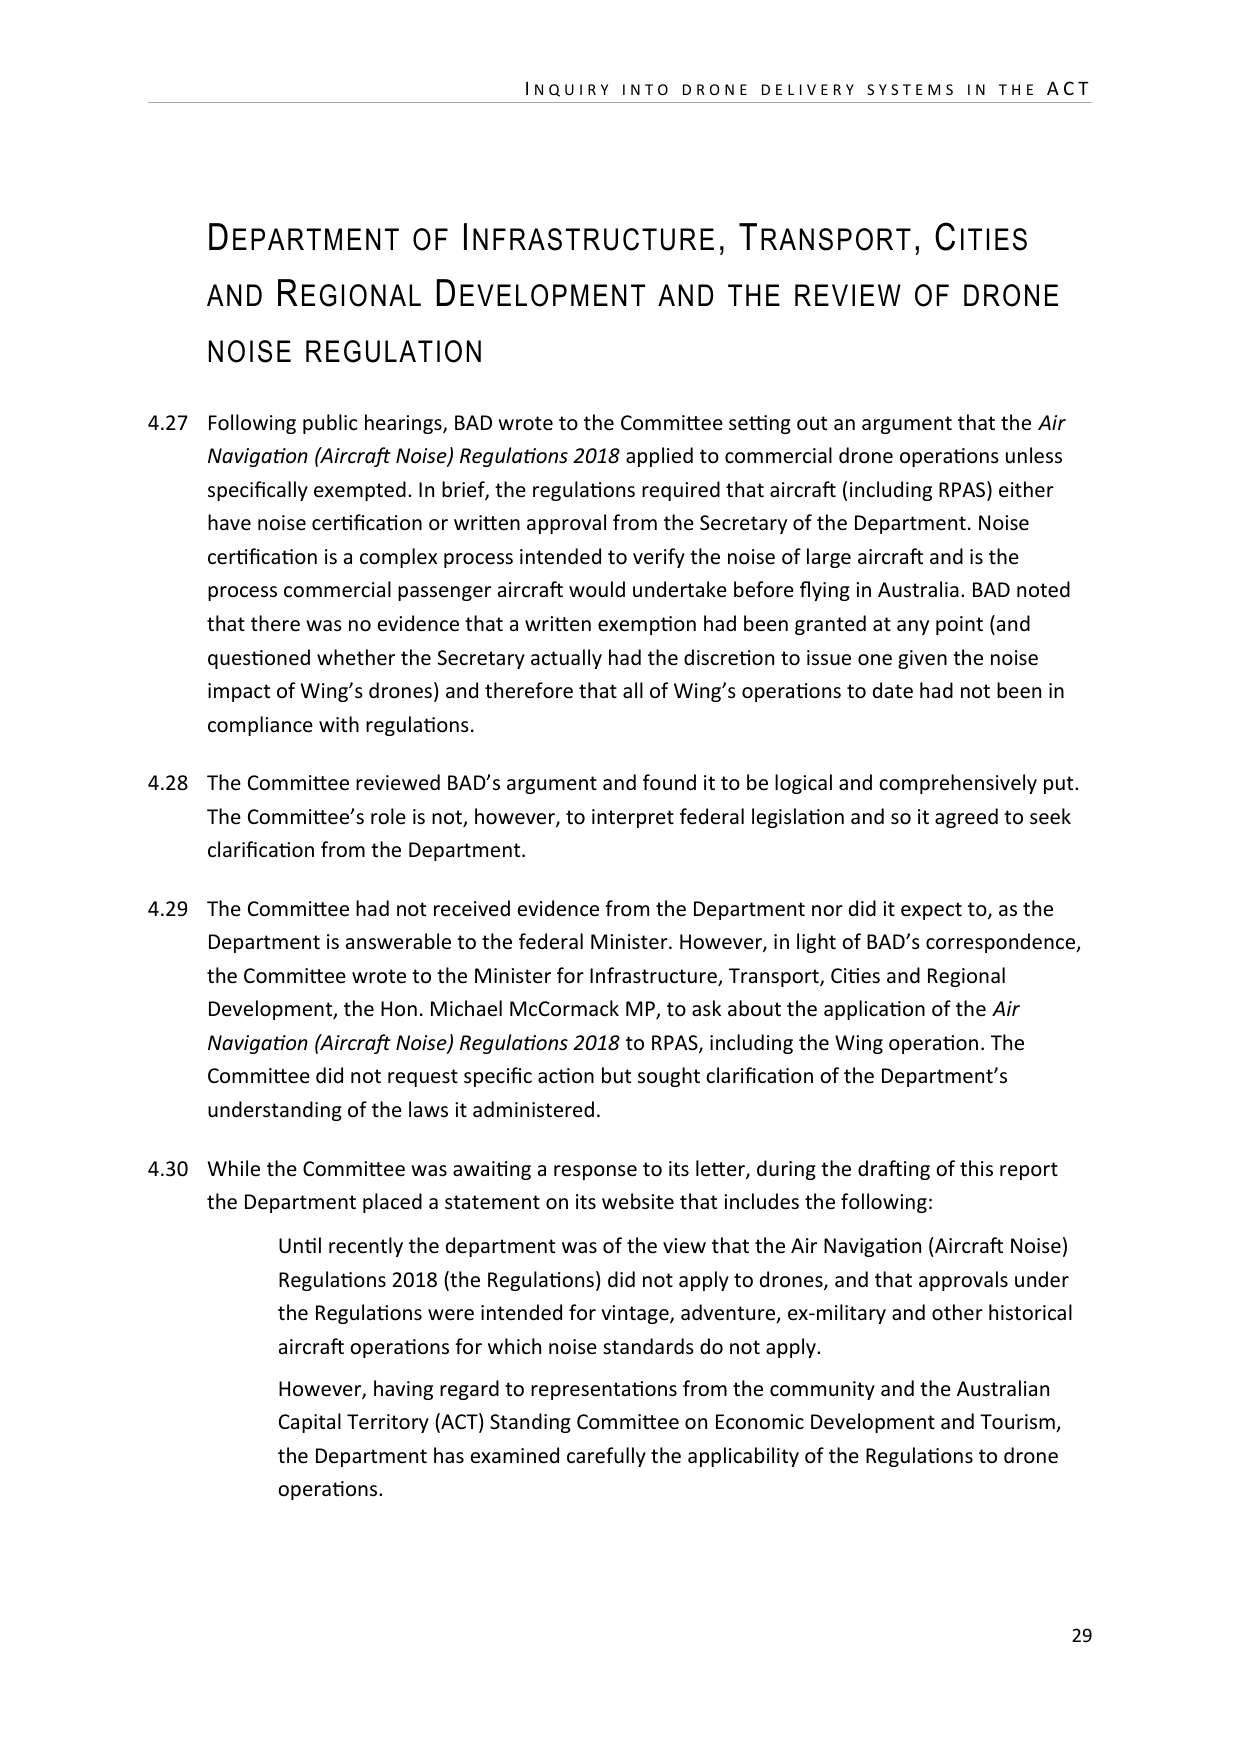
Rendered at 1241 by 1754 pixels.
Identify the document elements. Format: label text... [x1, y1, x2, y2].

text Following public hearings, BAD wrote to the Committee setting out an argument that the Air Navigation (Aircraft Noise) Regulations 2018 applied to commercial drone operations unless specifically exempted. In brief, the regulations required that aircraft (including RPAS) either have noise certification or written approval from the Secretary of the Department. Noise certification is a complex process intended to verify the noise of large aircraft and is the process commercial passenger aircraft would undertake before flying in Australia. BAD noted that there was no evidence that a written exemption had been granted at any point (and questioned whether the Secretary actually had the discretion to issue one given the noise impact of Wing’s drones) and therefore that all of Wing’s operations to date had not been in compliance with regulations. [148, 408, 1092, 738]
text However, having regard to representations from the community and the Australian Capital Territory (ACT) Standing Committee on Economic Development and Tourism, the Department has examined carefully the applicability of the Regulations to drone operations. [278, 1374, 1092, 1502]
text The Committee reviewed BAD’s argument and found it to be logical and comprehensively put. The Committee’s role is not, however, to interpret federal legislation and so it agreed to seek clarification from the Department. [148, 768, 1092, 863]
text While the Committee was awaiting a response to its letter, during the drafting of this report the Department placed a statement on its website that includes the following: [148, 1154, 1092, 1215]
text Until recently the department was of the view that the Air Navigation (Aircraft Noise) Regulations 2018 (the Regulations) did not apply to drones, and that approvals under the Regulations were intended for vintage, adventure, ex-military and other historical aircraft operations for which noise standards do not apply. [278, 1231, 1092, 1360]
subtitle Department of Infrastructure, Transport, Cities and Regional Development and the review of drone noise regulation [207, 215, 1092, 370]
text The Committee had not received evidence from the Department nor did it expect to, as the Department is answerable to the federal Minister. However, in light of BAD’s correspondence, the Committee wrote to the Minister for Infrastructure, Transport, Cities and Regional Development, the Hon. Michael McCormack MP, to ask about the application of the Air Navigation (Aircraft Noise) Regulations 2018 to RPAS, including the Wing operation. The Committee did not request specific action but sought clarification of the Department’s understanding of the laws it administered. [148, 894, 1092, 1123]
